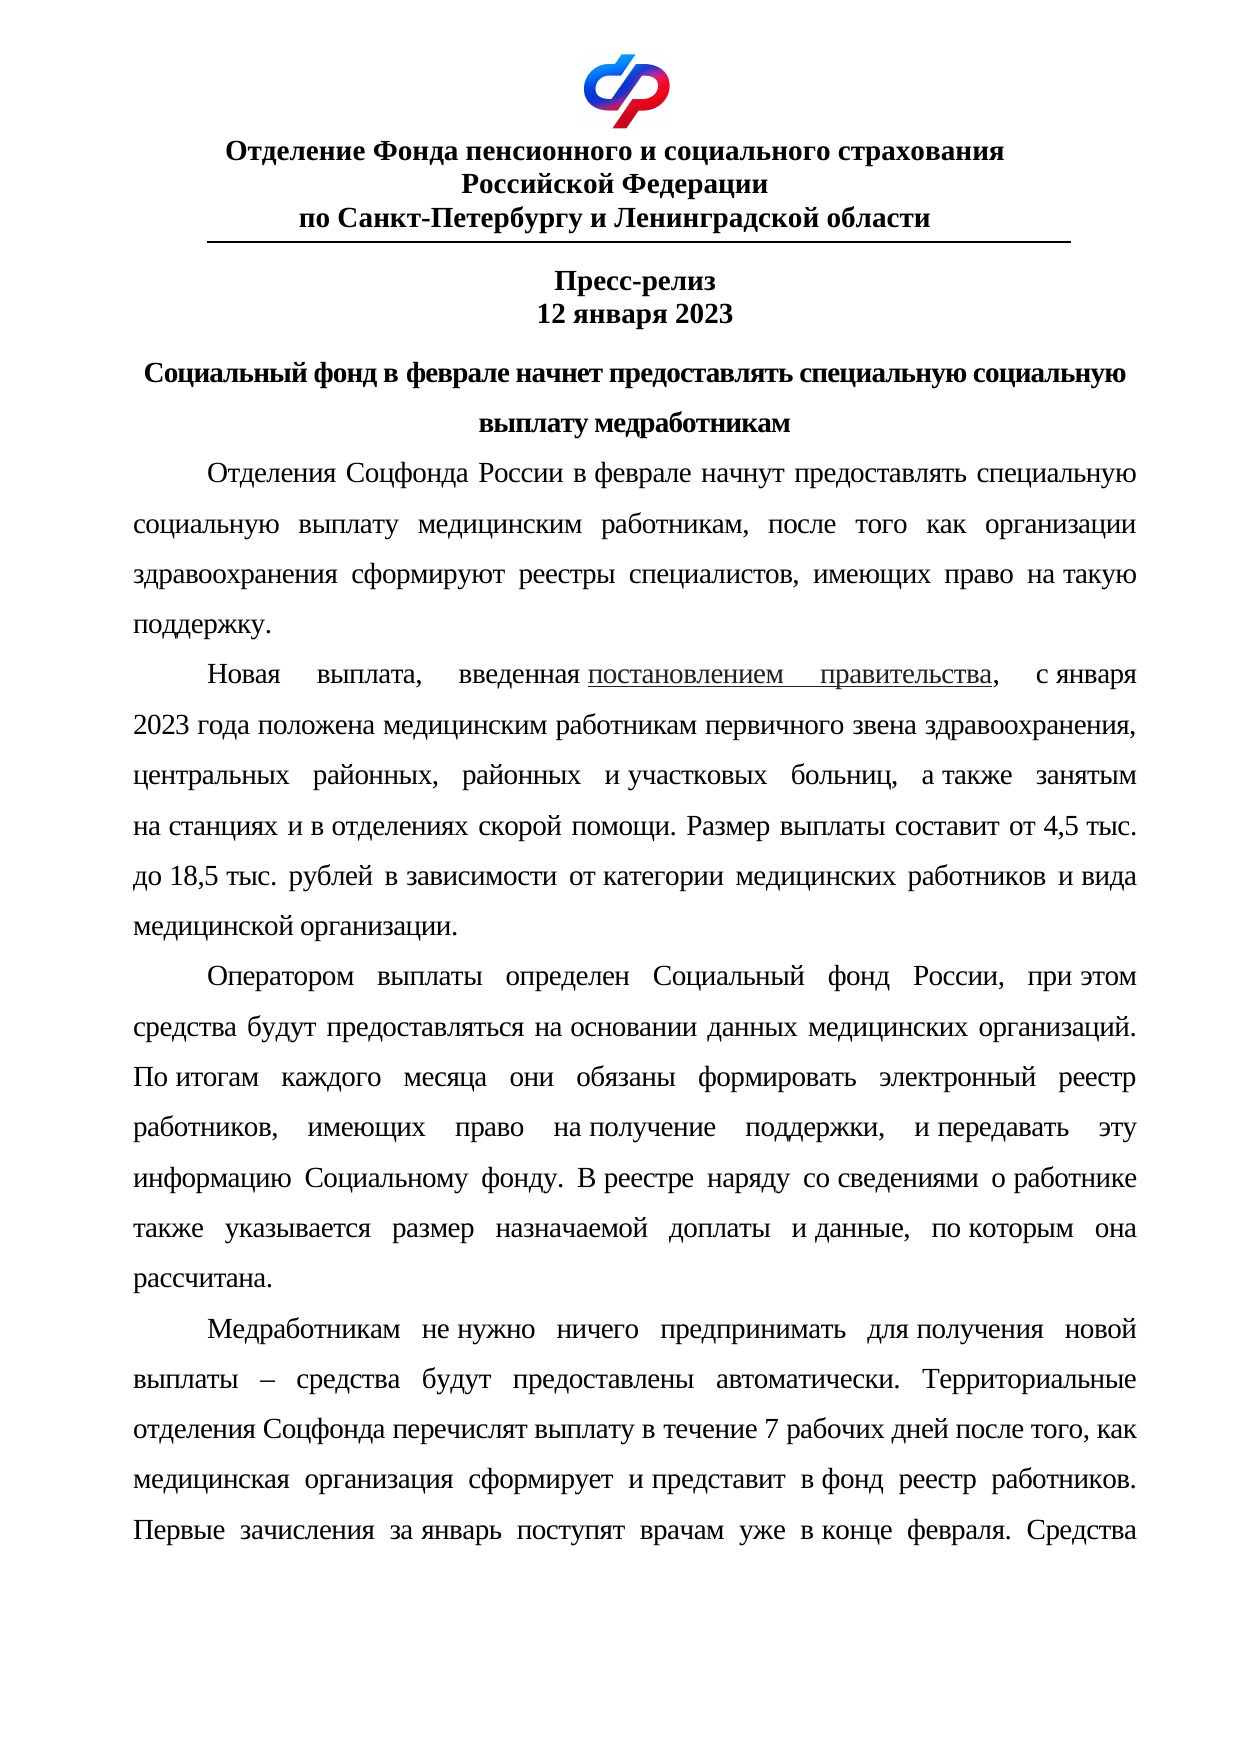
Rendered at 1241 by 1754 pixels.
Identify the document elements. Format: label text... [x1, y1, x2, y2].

picture [582, 54, 671, 129]
subtitle Социальный фонд в феврале начнет предоставлять специальную социальную выплату медработникам [133, 355, 1137, 439]
text Пресс-релиз [133, 263, 1137, 296]
text 12 января 2023 [133, 296, 1137, 330]
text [133, 1311, 1137, 1546]
text Новая выплата, введенная постановлением правительства, с января 2023 года положена медицинским работникам первичного звена здравоохранения, центральных районных, районных и участковых больниц, а также занятым на станциях и в отделениях скорой помощи. Размер выплаты составит от 4,5 тыс. до 18,5 тыс. рублей в зависимости от категории медицинских работников и вида медицинской организации. [133, 657, 1137, 942]
text Отделения Соцфонда России в феврале начнут предоставлять специальную социальную выплату медицинским работникам, после того как организации здравоохранения сформируют реестры специалистов, имеющих право на такую поддержку. [133, 455, 1137, 640]
text Оператором выплаты определен Социальный фонд России, при этом средства будут предоставляться на основании данных медицинских организаций. По итогам каждого месяца они обязаны формировать электронный реестр работников, имеющих право на получение поддержки, и передавать эту информацию Социальному фонду. В реестре наряду со сведениями о работнике также указывается размер назначаемой доплаты и данные, по которым она рассчитана. [133, 958, 1137, 1294]
